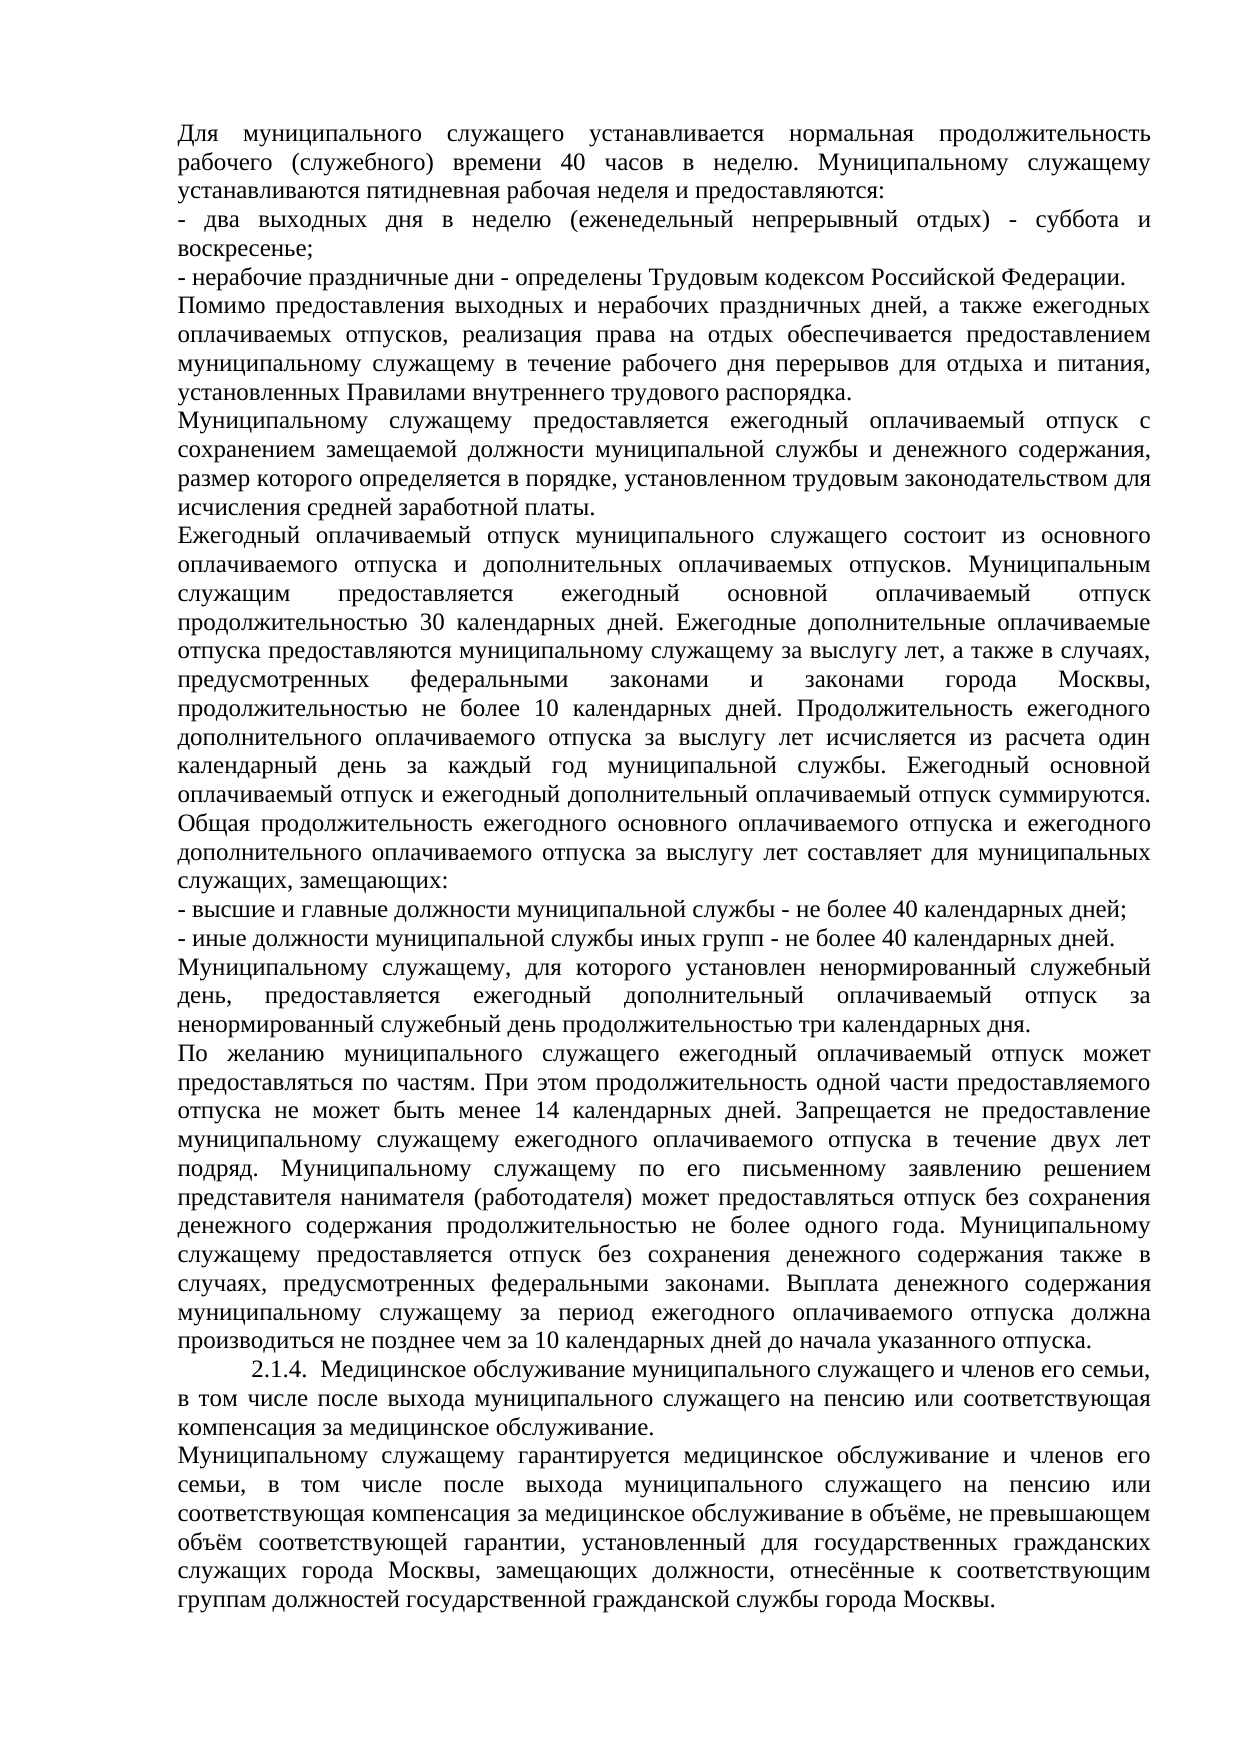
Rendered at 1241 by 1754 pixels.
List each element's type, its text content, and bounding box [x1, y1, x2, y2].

text Муниципальному служащему гарантируется медицинское обслуживание и членов его семьи, в том числе после выхода муниципального служащего на пенсию или соответствующая компенсация за медицинское обслуживание в объёме, не превышающем объём соответствующей гарантии, установленный для государственных гражданских служащих города Москвы, замещающих должности, отнесённые к соответствующим группам должностей государственной гражданской службы города Москвы. [177, 1441, 1152, 1613]
text - два выходных дня в неделю (еженедельный непрерывный отдых) - суббота и воскресенье; [177, 204, 1152, 262]
text - нерабочие праздничные дни - определены Трудовым кодексом Российской Федерации. [177, 262, 1152, 291]
text Помимо предоставления выходных и нерабочих праздничных дней, а также ежегодных оплачиваемых отпусков, реализация права на отдых обеспечивается предоставлением муниципальному служащему в течение рабочего дня перерывов для отдыха и питания, установленных Правилами внутреннего трудового распорядка. [177, 291, 1152, 406]
text Муниципальному служащему предоставляется ежегодный оплачиваемый отпуск с сохранением замещаемой должности муниципальной службы и денежного содержания, размер которого определяется в порядке, установленном трудовым законодательством для исчисления средней заработной платы. [177, 406, 1152, 521]
text Ежегодный оплачиваемый отпуск муниципального служащего состоит из основного оплачиваемого отпуска и дополнительных оплачиваемых отпусков. Муниципальным служащим предоставляется ежегодный основной оплачиваемый отпуск продолжительностью 30 календарных дней. Ежегодные дополнительные оплачиваемые отпуска предоставляются муниципальному служащему за выслугу лет, а также в случаях, предусмотренных федеральными законами и законами города Москвы, продолжительностью не более 10 календарных дней. Продолжительность ежегодного дополнительного оплачиваемого отпуска за выслугу лет исчисляется из расчета один календарный день за каждый год муниципальной службы. Ежегодный основной оплачиваемый отпуск и ежегодный дополнительный оплачиваемый отпуск суммируются. Общая продолжительность ежегодного основного оплачиваемого отпуска и ежегодного дополнительного оплачиваемого отпуска за выслугу лет составляет для муниципальных служащих, замещающих: [177, 521, 1152, 894]
text Для муниципального служащего устанавливается нормальная продолжительность рабочего (служебного) времени 40 часов в неделю. Муниципальному служащему устанавливаются пятидневная рабочая неделя и предоставляются: [177, 118, 1152, 204]
text - иные должности муниципальной службы иных групп - не более 40 календарных дней. [177, 923, 1152, 952]
text Муниципальному служащему, для которого установлен ненормированный служебный день, предоставляется ежегодный дополнительный оплачиваемый отпуск за ненормированный служебный день продолжительностью три календарных дня. [177, 952, 1152, 1038]
text 2.1.4. Медицинское обслуживание муниципального служащего и членов его семьи, в том числе после выхода муниципального служащего на пенсию или соответствующая компенсация за медицинское обслуживание. [177, 1354, 1152, 1441]
text По желанию муниципального служащего ежегодный оплачиваемый отпуск может предоставляться по частям. При этом продолжительность одной части предоставляемого отпуска не может быть менее 14 календарных дней. Запрещается не предоставление муниципальному служащему ежегодного оплачиваемого отпуска в течение двух лет подряд. Муниципальному служащему по его письменному заявлению решением представителя нанимателя (работодателя) может предоставляться отпуск без сохранения денежного содержания продолжительностью не более одного года. Муниципальному служащему предоставляется отпуск без сохранения денежного содержания также в случаях, предусмотренных федеральными законами. Выплата денежного содержания муниципальному служащему за период ежегодного оплачиваемого отпуска должна производиться не позднее чем за 10 календарных дней до начала указанного отпуска. [177, 1038, 1152, 1354]
text - высшие и главные должности муниципальной службы - не более 40 календарных дней; [177, 894, 1152, 923]
